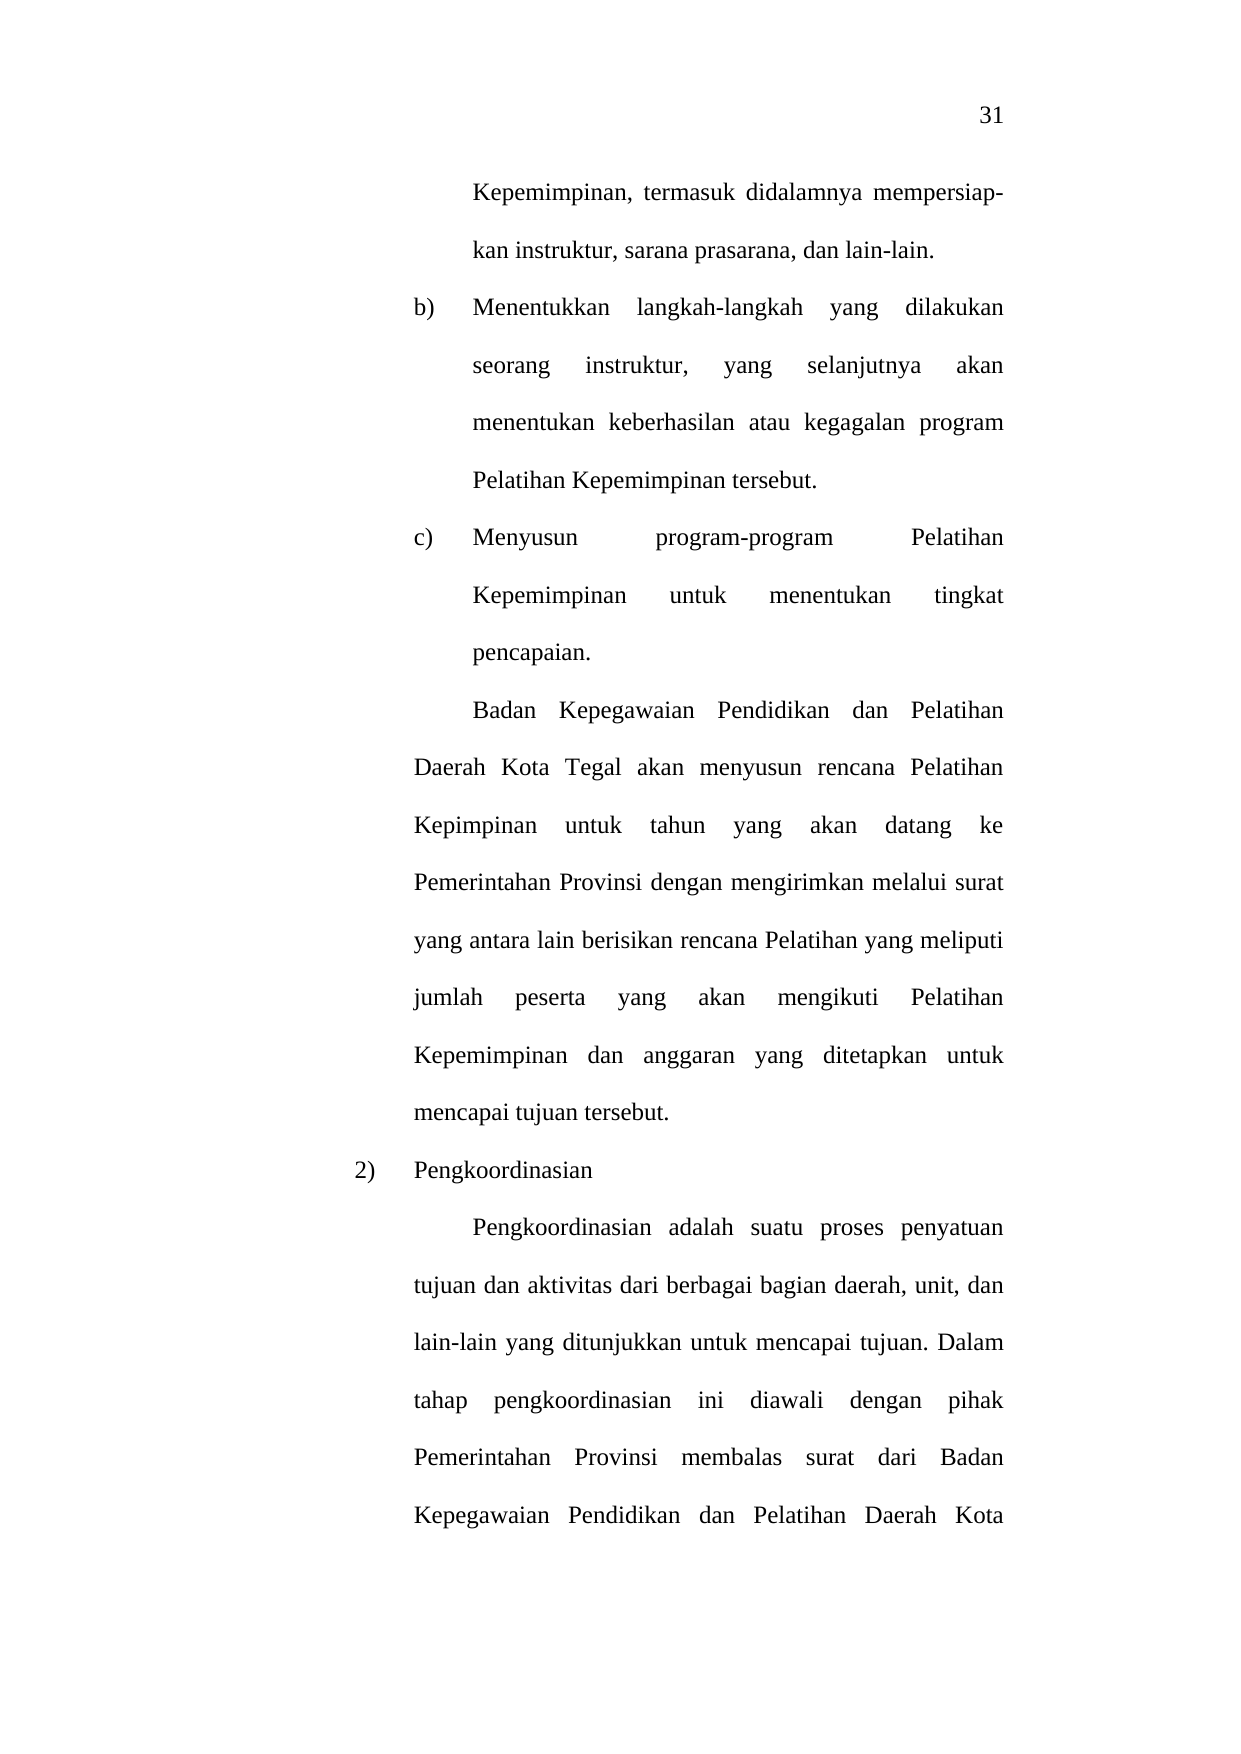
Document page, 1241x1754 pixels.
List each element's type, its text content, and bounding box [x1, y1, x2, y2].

list Menyusun program-program Pelatihan Kepemimpinan untuk menentukan tingkat pencapaian. [413, 522, 1004, 666]
list Menentukkan langkah-langkah yang dilakukan seorang instruktur, yang selanjutnya akan menentukan keberhasilan atau kegagalan program Pelatihan Kepemimpinan tersebut. [413, 292, 1004, 493]
list Pengkoordinasian [354, 1155, 1004, 1183]
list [413, 1212, 1004, 1528]
text Badan Kepegawaian Pendidikan dan Pelatihan Daerah Kota Tegal akan menyusun rencana Pelatihan Kepimpinan untuk tahun yang akan datang ke Pemerintahan Provinsi dengan mengirimkan melalui surat yang antara lain berisikan rencana Pelatihan yang meliputi jumlah peserta yang akan mengikuti Pelatihan Kepemimpinan dan anggaran yang ditetapkan untuk mencapai tujuan tersebut. [413, 695, 1004, 1126]
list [413, 177, 1004, 263]
